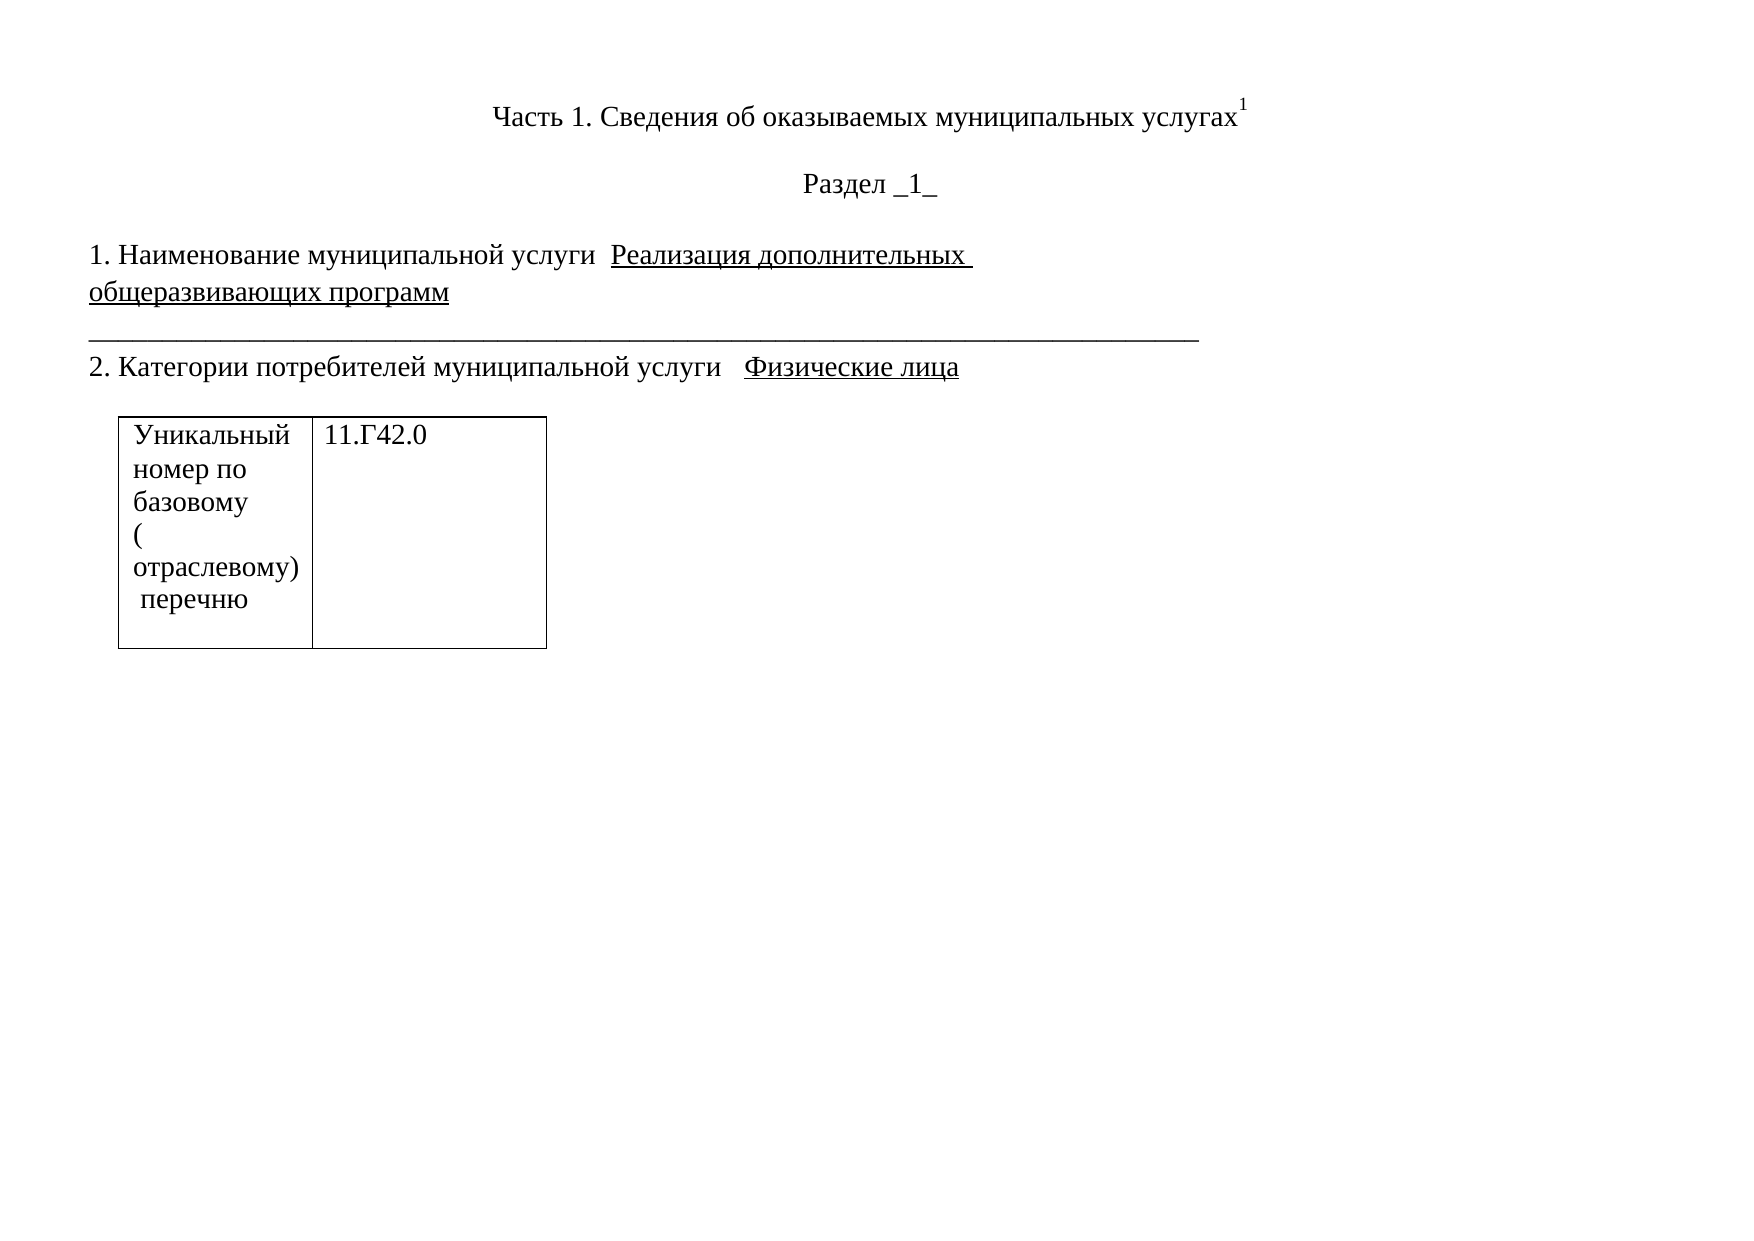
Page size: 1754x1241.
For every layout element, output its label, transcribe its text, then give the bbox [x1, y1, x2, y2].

table_header Уникальный номер по базовому (отраслевому) перечню [119, 418, 312, 648]
table_header 11.Г42.0 [313, 418, 546, 648]
text 1. Наименование муниципальной услуги Реализация дополнительных общеразвивающих программ ____________________________________________________________________________ 2. Категории потребителей муниципальной услуги Физические лица [89, 237, 1202, 382]
text Часть 1. Сведения об оказываемых муниципальных услугах1 [492, 93, 1679, 132]
text Раздел _1_ [803, 166, 1679, 200]
